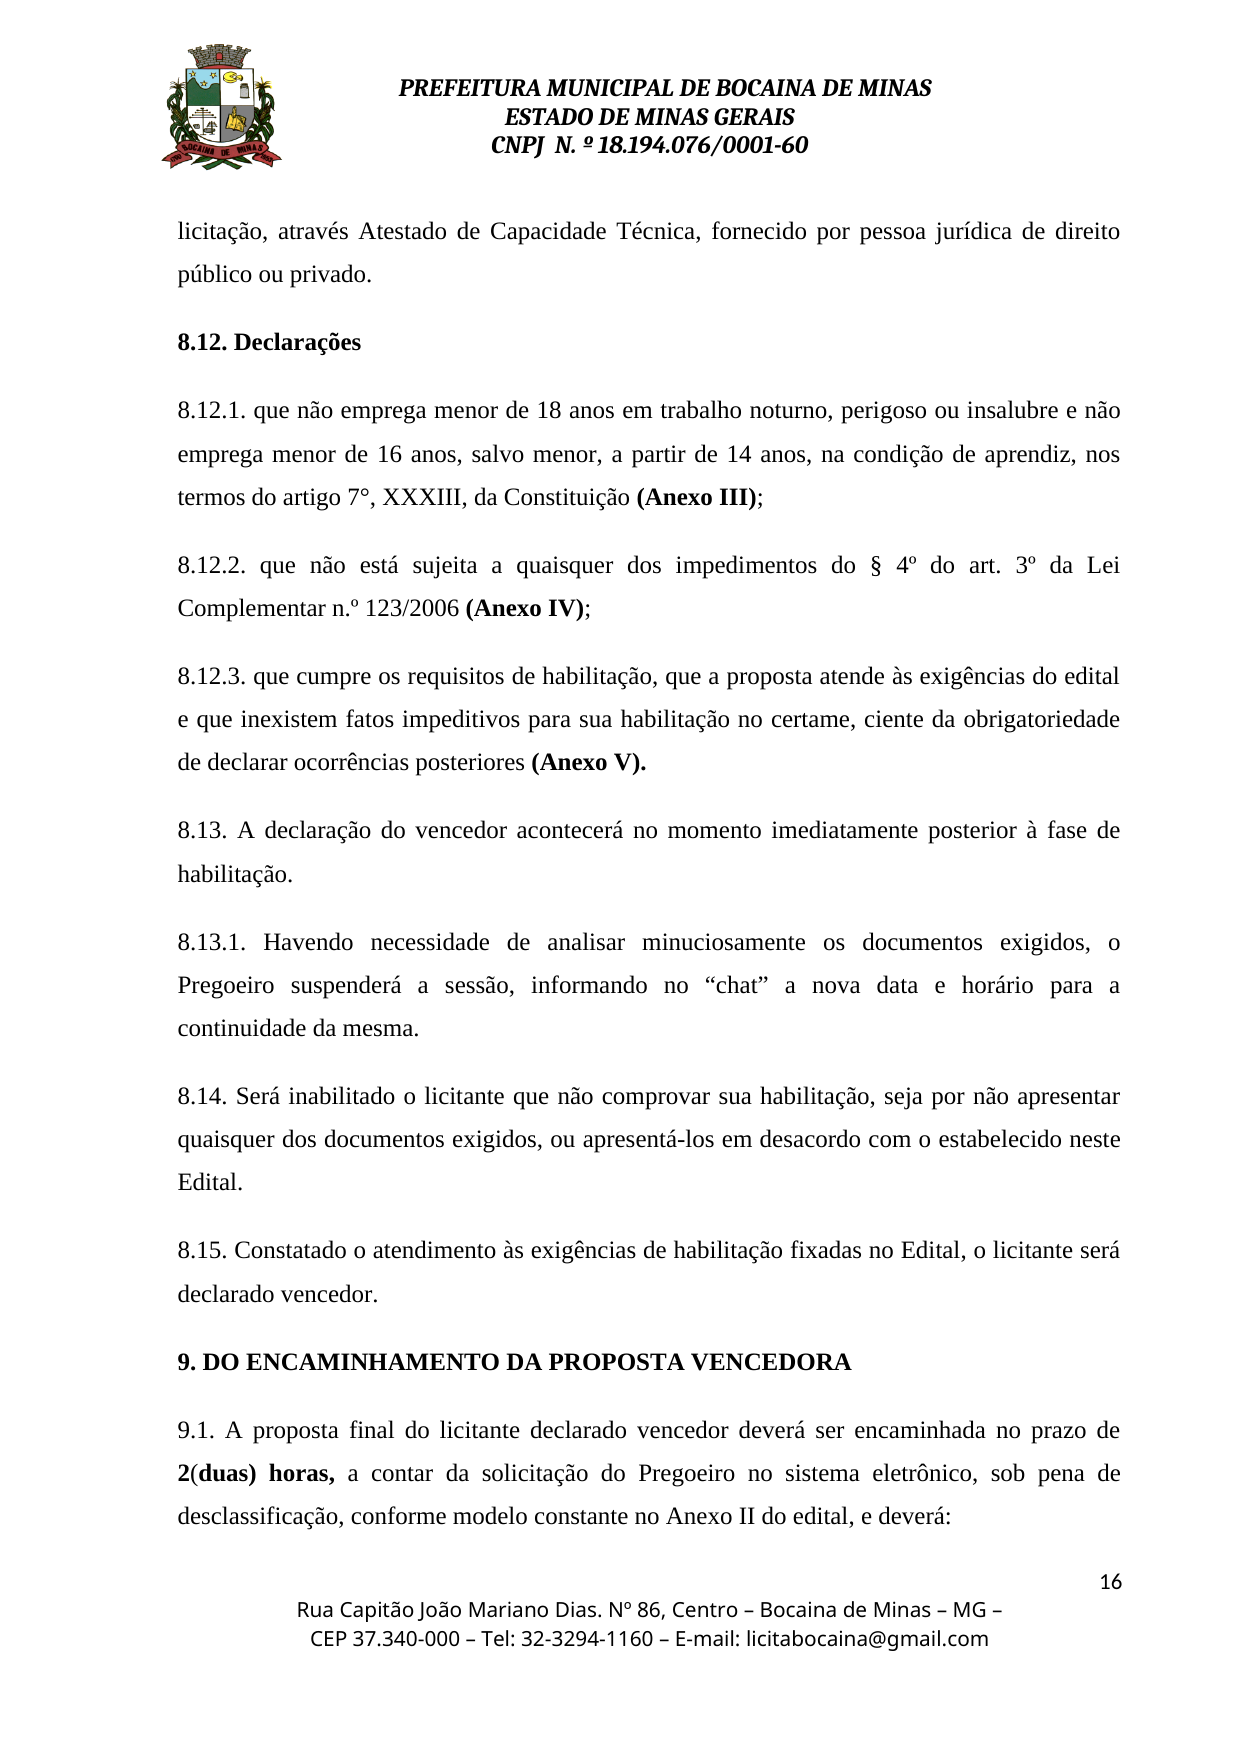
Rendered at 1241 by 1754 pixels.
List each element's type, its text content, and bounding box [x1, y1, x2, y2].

text 8.12.3. que cumpre os requisitos de habilitação, que a proposta atende às exigências do edital e que inexistem fatos impeditivos para sua habilitação no certame, ciente da obrigatoriedade de declarar ocorrências posteriores (Anexo V). [177, 661, 1121, 776]
text 8.12.1. que não emprega menor de 18 anos em trabalho noturno, perigoso ou insalubre e não emprega menor de 16 anos, salvo menor, a partir de 14 anos, na condição de aprendiz, nos termos do artigo 7°, XXXIII, da Constituição (Anexo III); [177, 396, 1121, 511]
text 8.13. A declaração do vencedor acontecerá no momento imediatamente posterior à fase de habilitação. [177, 816, 1121, 887]
text 9. DO ENCAMINHAMENTO DA PROPOSTA VENCEDORA [177, 1347, 1121, 1376]
text 8.12. Declarações [177, 327, 1121, 356]
text 8.15. Constatado o atendimento às exigências de habilitação fixadas no Edital, o licitante será declarado vencedor. [177, 1236, 1121, 1307]
text 8.14. Será inabilitado o licitante que não comprovar sua habilitação, seja por não apresentar quaisquer dos documentos exigidos, ou apresentá-los em desacordo com o estabelecido neste Edital. [177, 1081, 1121, 1196]
text 9.1. A proposta final do licitante declarado vencedor deverá ser encaminhada no prazo de 2(duas) horas, a contar da solicitação do Pregoeiro no sistema eletrônico, sob pena de desclassificação, conforme modelo constante no Anexo II do edital, e deverá: [177, 1415, 1121, 1530]
text 8.13.1. Havendo necessidade de analisar minuciosamente os documentos exigidos, o Pregoeiro suspenderá a sessão, informando no “chat” a nova data e horário para a continuidade da mesma. [177, 927, 1121, 1042]
text 8.12.2. que não está sujeita a quaisquer dos impedimentos do § 4º do art. 3º da Lei Complementar n.º 123/2006 (Anexo IV); [177, 550, 1121, 622]
picture [159, 43, 288, 172]
